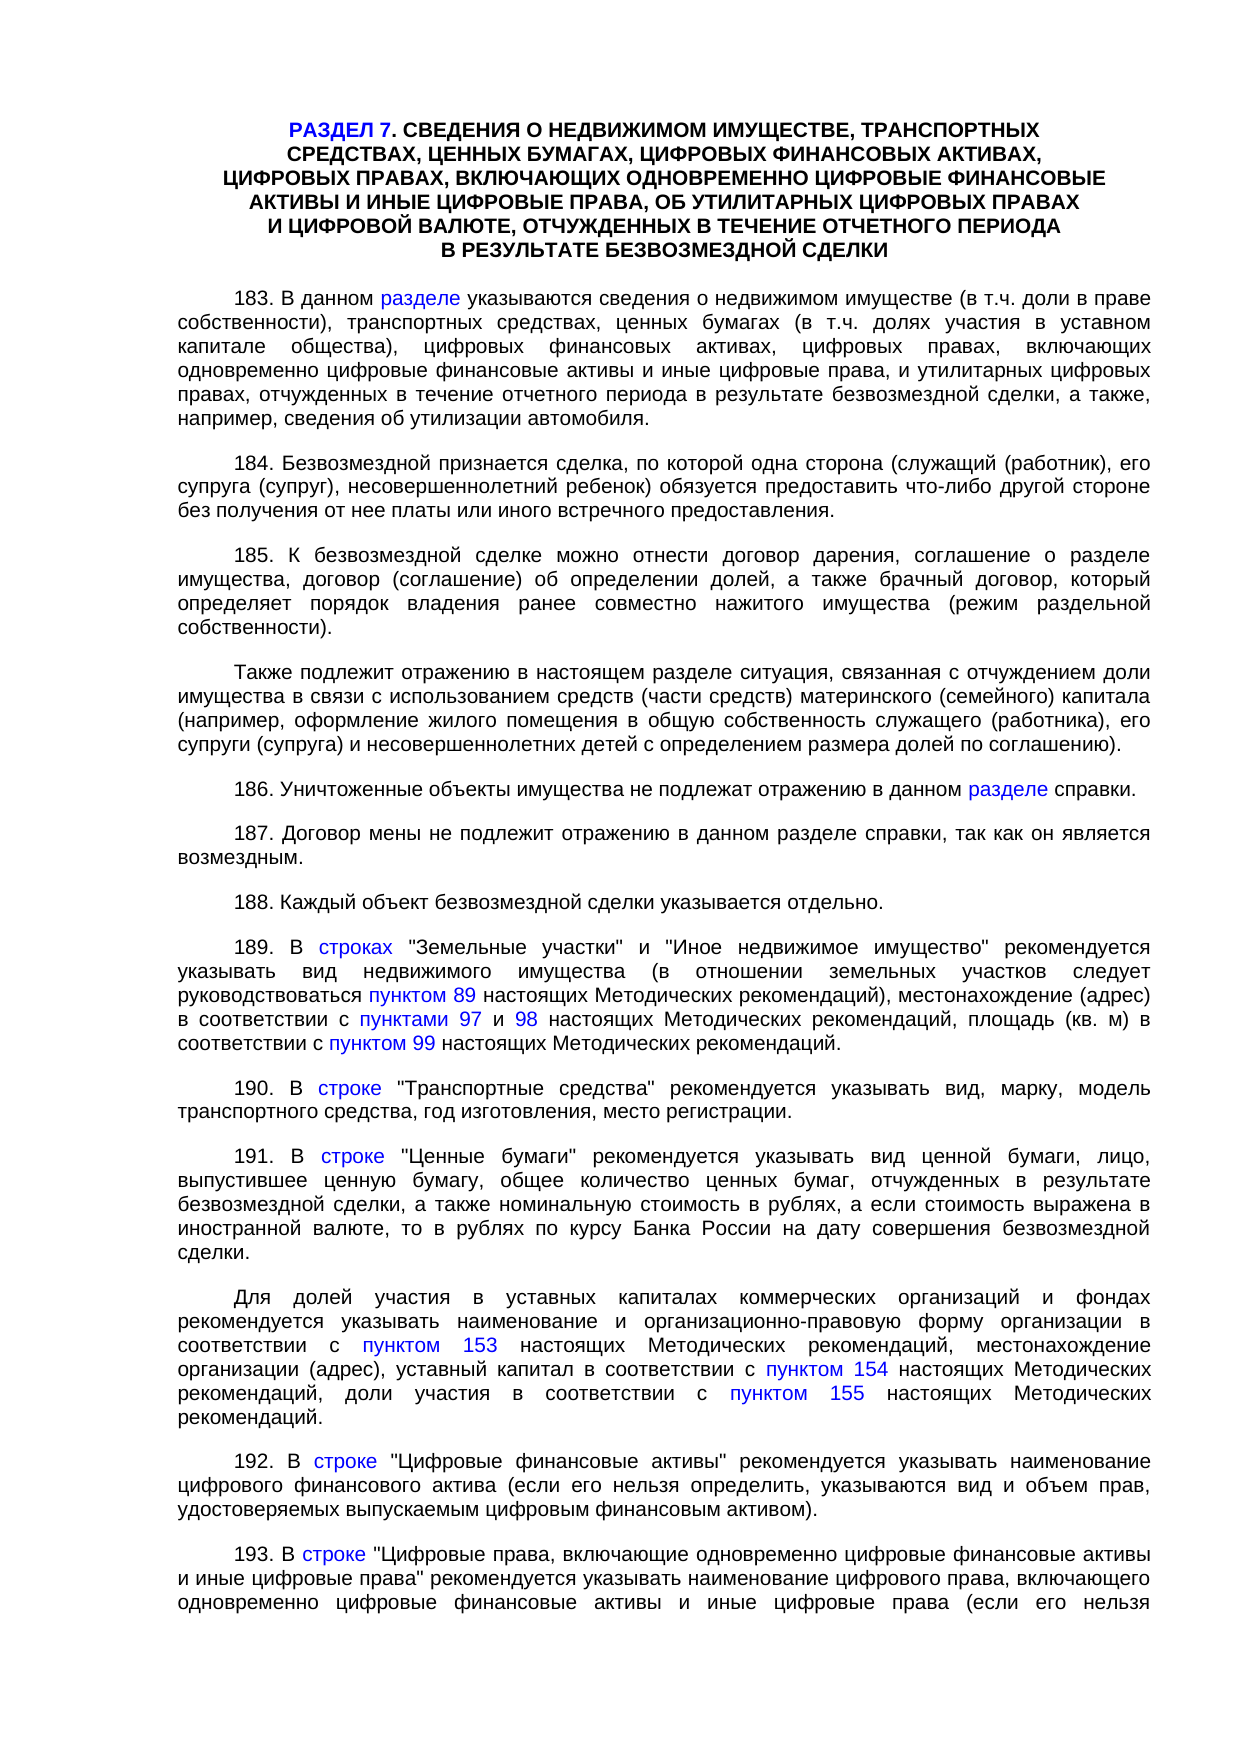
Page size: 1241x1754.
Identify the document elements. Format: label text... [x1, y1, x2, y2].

text 183. В данном разделе указываются сведения о недвижимом имуществе (в т.ч. доли в праве собственности), транспортных средствах, ценных бумагах (в т.ч. долях участия в уставном капитале общества), цифровых финансовых активах, цифровых правах, включающих одновременно цифровые финансовые активы и иные цифровые права, и утилитарных цифровых правах, отчужденных в течение отчетного периода в результате безвозмездной сделки, а также, например, сведения об утилизации автомобиля. [177, 286, 1152, 429]
text Также подлежит отражению в настоящем разделе ситуация, связанная с отчуждением доли имущества в связи с использованием средств (части средств) материнского (семейного) капитала (например, оформление жилого помещения в общую собственность служащего (работника), его супруги (супруга) и несовершеннолетних детей с определением размера долей по соглашению). [177, 660, 1152, 756]
title В РЕЗУЛЬТАТЕ БЕЗВОЗМЕЗДНОЙ СДЕЛКИ [177, 238, 1152, 262]
title ЦИФРОВЫХ ПРАВАХ, ВКЛЮЧАЮЩИХ ОДНОВРЕМЕННО ЦИФРОВЫЕ ФИНАНСОВЫЕ [177, 166, 1152, 190]
text 187. Договор мены не подлежит отражению в данном разделе справки, так как он является возмездным. [177, 821, 1152, 869]
text 188. Каждый объект безвозмездной сделки указывается отдельно. [177, 890, 1152, 914]
text 190. В строке "Транспортные средства" рекомендуется указывать вид, марку, модель транспортного средства, год изготовления, место регистрации. [177, 1075, 1152, 1123]
text 189. В строках "Земельные участки" и "Иное недвижимое имущество" рекомендуется указывать вид недвижимого имущества (в отношении земельных участков следует руководствоваться пунктом 89 настоящих Методических рекомендаций), местонахождение (адрес) в соответствии с пунктами 97 и 98 настоящих Методических рекомендаций, площадь (кв. м) в соответствии с пунктом 99 настоящих Методических рекомендаций. [177, 935, 1152, 1054]
text 185. К безвозмездной сделке можно отнести договор дарения, соглашение о разделе имущества, договор (соглашение) об определении долей, а также брачный договор, который определяет порядок владения ранее совместно нажитого имущества (режим раздельной собственности). [177, 543, 1152, 639]
title И ЦИФРОВОЙ ВАЛЮТЕ, ОТЧУЖДЕННЫХ В ТЕЧЕНИЕ ОТЧЕТНОГО ПЕРИОДА [177, 214, 1152, 238]
text 186. Уничтоженные объекты имущества не подлежат отражению в данном разделе справки. [177, 776, 1152, 800]
text 191. В строке "Ценные бумаги" рекомендуется указывать вид ценной бумаги, лицо, выпустившее ценную бумагу, общее количество ценных бумаг, отчужденных в результате безвозмездной сделки, а также номинальную стоимость в рублях, а если стоимость выражена в иностранной валюте, то в рублях по курсу Банка России на дату совершения безвозмездной сделки. [177, 1144, 1152, 1264]
text 192. В строке "Цифровые финансовые активы" рекомендуется указывать наименование цифрового финансового актива (если его нельзя определить, указываются вид и объем прав, удостоверяемых выпускаемым цифровым финансовым активом). [177, 1449, 1152, 1521]
text 184. Безвозмездной признается сделка, по которой одна сторона (служащий (работник), его супруга (супруг), несовершеннолетний ребенок) обязуется предоставить что-либо другой стороне без получения от нее платы или иного встречного предоставления. [177, 450, 1152, 522]
title СРЕДСТВАХ, ЦЕННЫХ БУМАГАХ, ЦИФРОВЫХ ФИНАНСОВЫХ АКТИВАХ, [177, 142, 1152, 166]
text Для долей участия в уставных капиталах коммерческих организаций и фондах рекомендуется указывать наименование и организационно-правовую форму организации в соответствии с пунктом 153 настоящих Методических рекомендаций, местонахождение организации (адрес), уставный капитал в соответствии с пунктом 154 настоящих Методических рекомендаций, доли участия в соответствии с пунктом 155 настоящих Методических рекомендаций. [177, 1285, 1152, 1428]
title АКТИВЫ И ИНЫЕ ЦИФРОВЫЕ ПРАВА, ОБ УТИЛИТАРНЫХ ЦИФРОВЫХ ПРАВАХ [177, 190, 1152, 214]
title РАЗДЕЛ 7. СВЕДЕНИЯ О НЕДВИЖИМОМ ИМУЩЕСТВЕ, ТРАНСПОРТНЫХ [177, 118, 1152, 142]
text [177, 1542, 1152, 1614]
